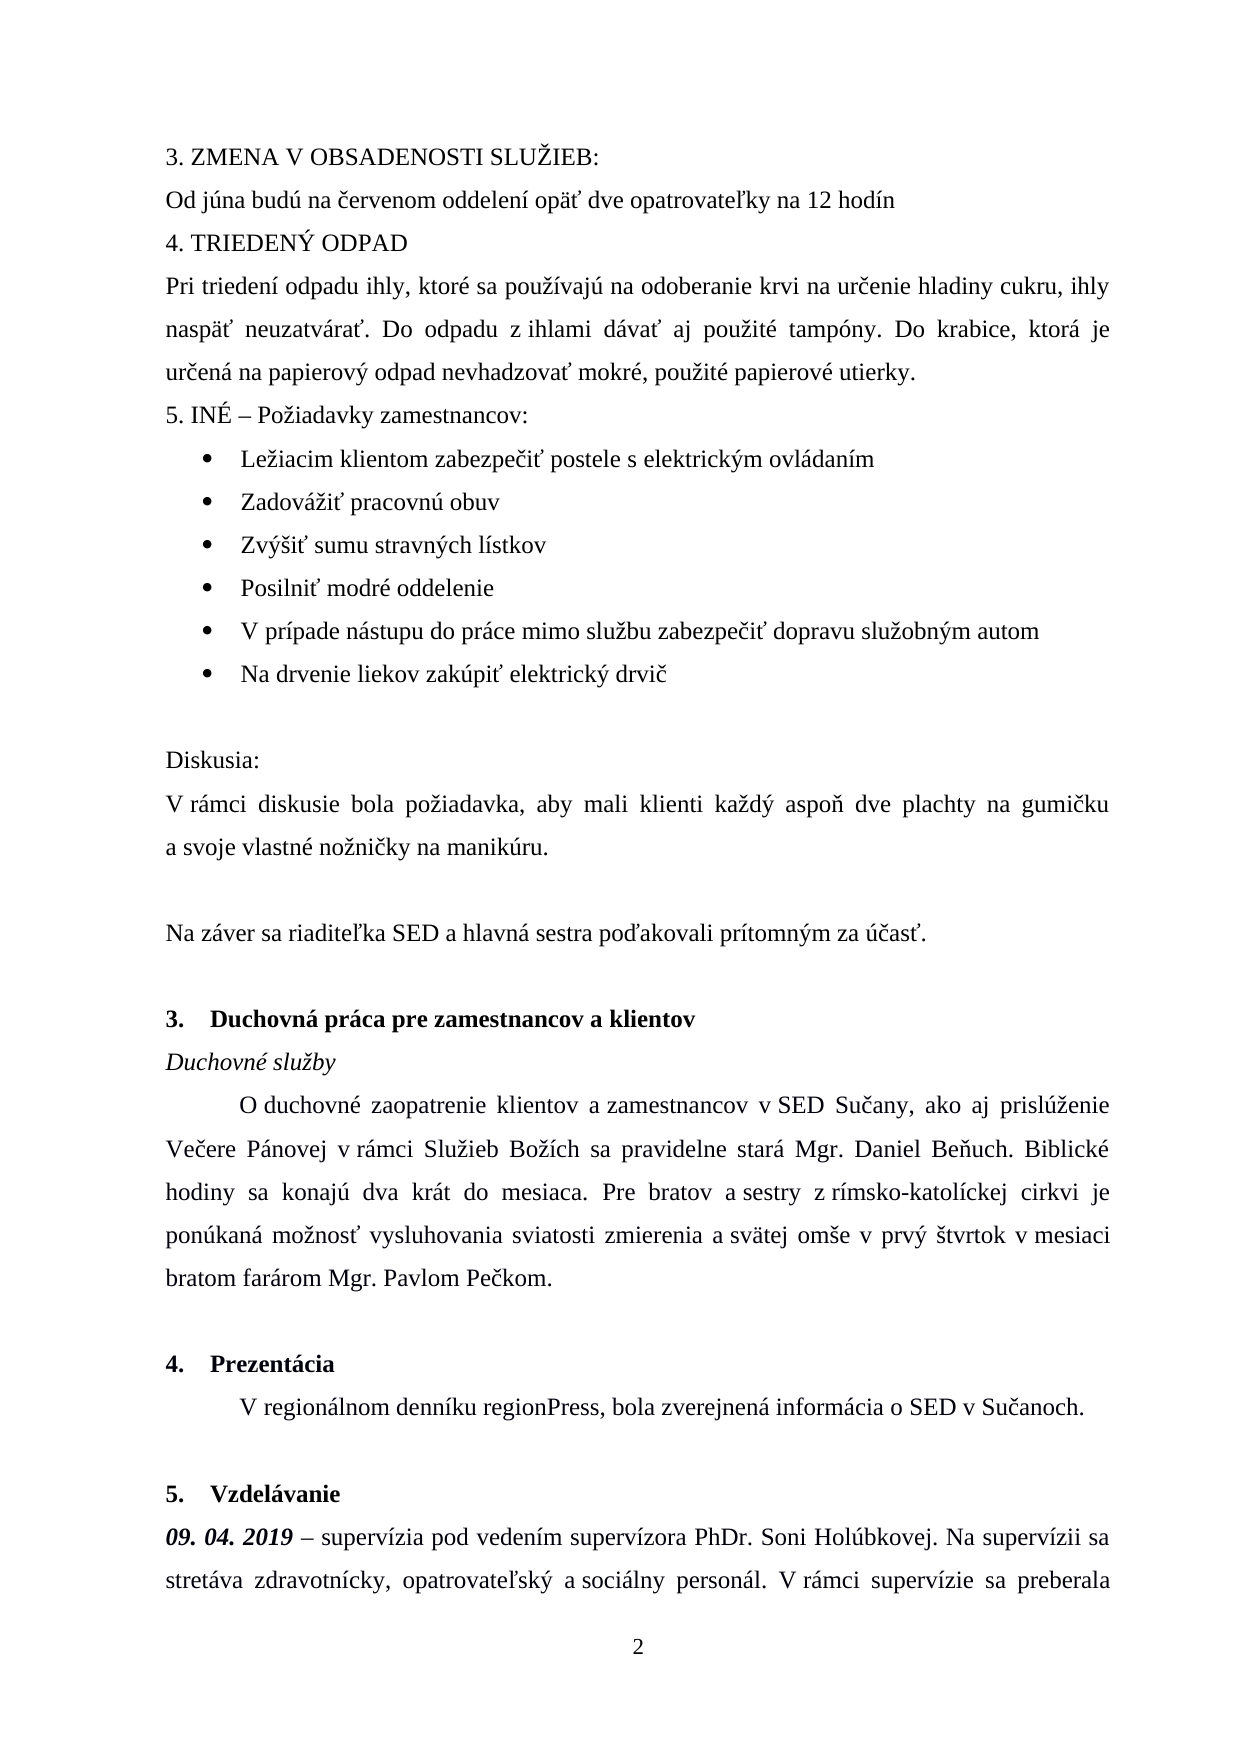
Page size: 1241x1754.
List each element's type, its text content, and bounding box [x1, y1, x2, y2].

text 3. Duchovná práca pre zamestnancov a klientov [165, 1004, 1110, 1033]
text Pri triedení odpadu ihly, ktoré sa používajú na odoberanie krvi na určenie hladiny cukru, ihly naspäť neuzatvárať. Do odpadu z ihlami dávať aj použité tampóny. Do krabice, ktorá je určená na papierový odpad nevhadzovať mokré, použité papierové utierky. [165, 271, 1110, 386]
text V regionálnom denníku regionPress, bola zverejnená informácia o SED v Sučanoch. [165, 1392, 1110, 1421]
text 4. Prezentácia [165, 1349, 1110, 1378]
list V prípade nástupu do práce mimo službu zabezpečiť dopravu služobným autom [203, 616, 1110, 645]
list Posilniť modré oddelenie [203, 573, 1110, 602]
text 4. TRIEDENÝ ODPAD [165, 228, 1110, 257]
text Od júna budú na červenom oddelení opäť dve opatrovateľky na 12 hodín [165, 185, 1110, 214]
list Zvýšiť sumu stravných lístkov [203, 530, 1110, 559]
text Duchovné služby [165, 1047, 1110, 1076]
list Na drvenie liekov zakúpiť elektrický drvič [203, 659, 1110, 688]
text 5. INÉ – Požiadavky zamestnancov: [165, 401, 1110, 429]
text Diskusia: [165, 746, 1110, 774]
text 3. ZMENA V OBSADENOSTI SLUŽIEB: [165, 142, 1110, 171]
list Zadovážiť pracovnú obuv [203, 487, 1110, 516]
text Na záver sa riaditeľka SED a hlavná sestra poďakovali prítomným za účasť. [165, 918, 1110, 947]
text O duchovné zaopatrenie klientov a zamestnancov v SED Sučany, ako aj prislúženie Večere Pánovej v rámci Služieb Božích sa pravidelne stará Mgr. Daniel Beňuch. Biblické hodiny sa konajú dva krát do mesiaca. Pre bratov a sestry z rímsko-katolíckej cirkvi je ponúkaná možnosť vysluhovania sviatosti zmierenia a svätej omše v prvý štvrtok v mesiaci bratom farárom Mgr. Pavlom Pečkom. [165, 1091, 1110, 1292]
text 5. Vzdelávanie [165, 1479, 1110, 1507]
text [165, 1522, 1110, 1594]
text V rámci diskusie bola požiadavka, aby mali klienti každý aspoň dve plachty na gumičku a svoje vlastné nožničky na manikúru. [165, 789, 1110, 861]
list Ležiacim klientom zabezpečiť postele s elektrickým ovládaním [203, 444, 1110, 472]
